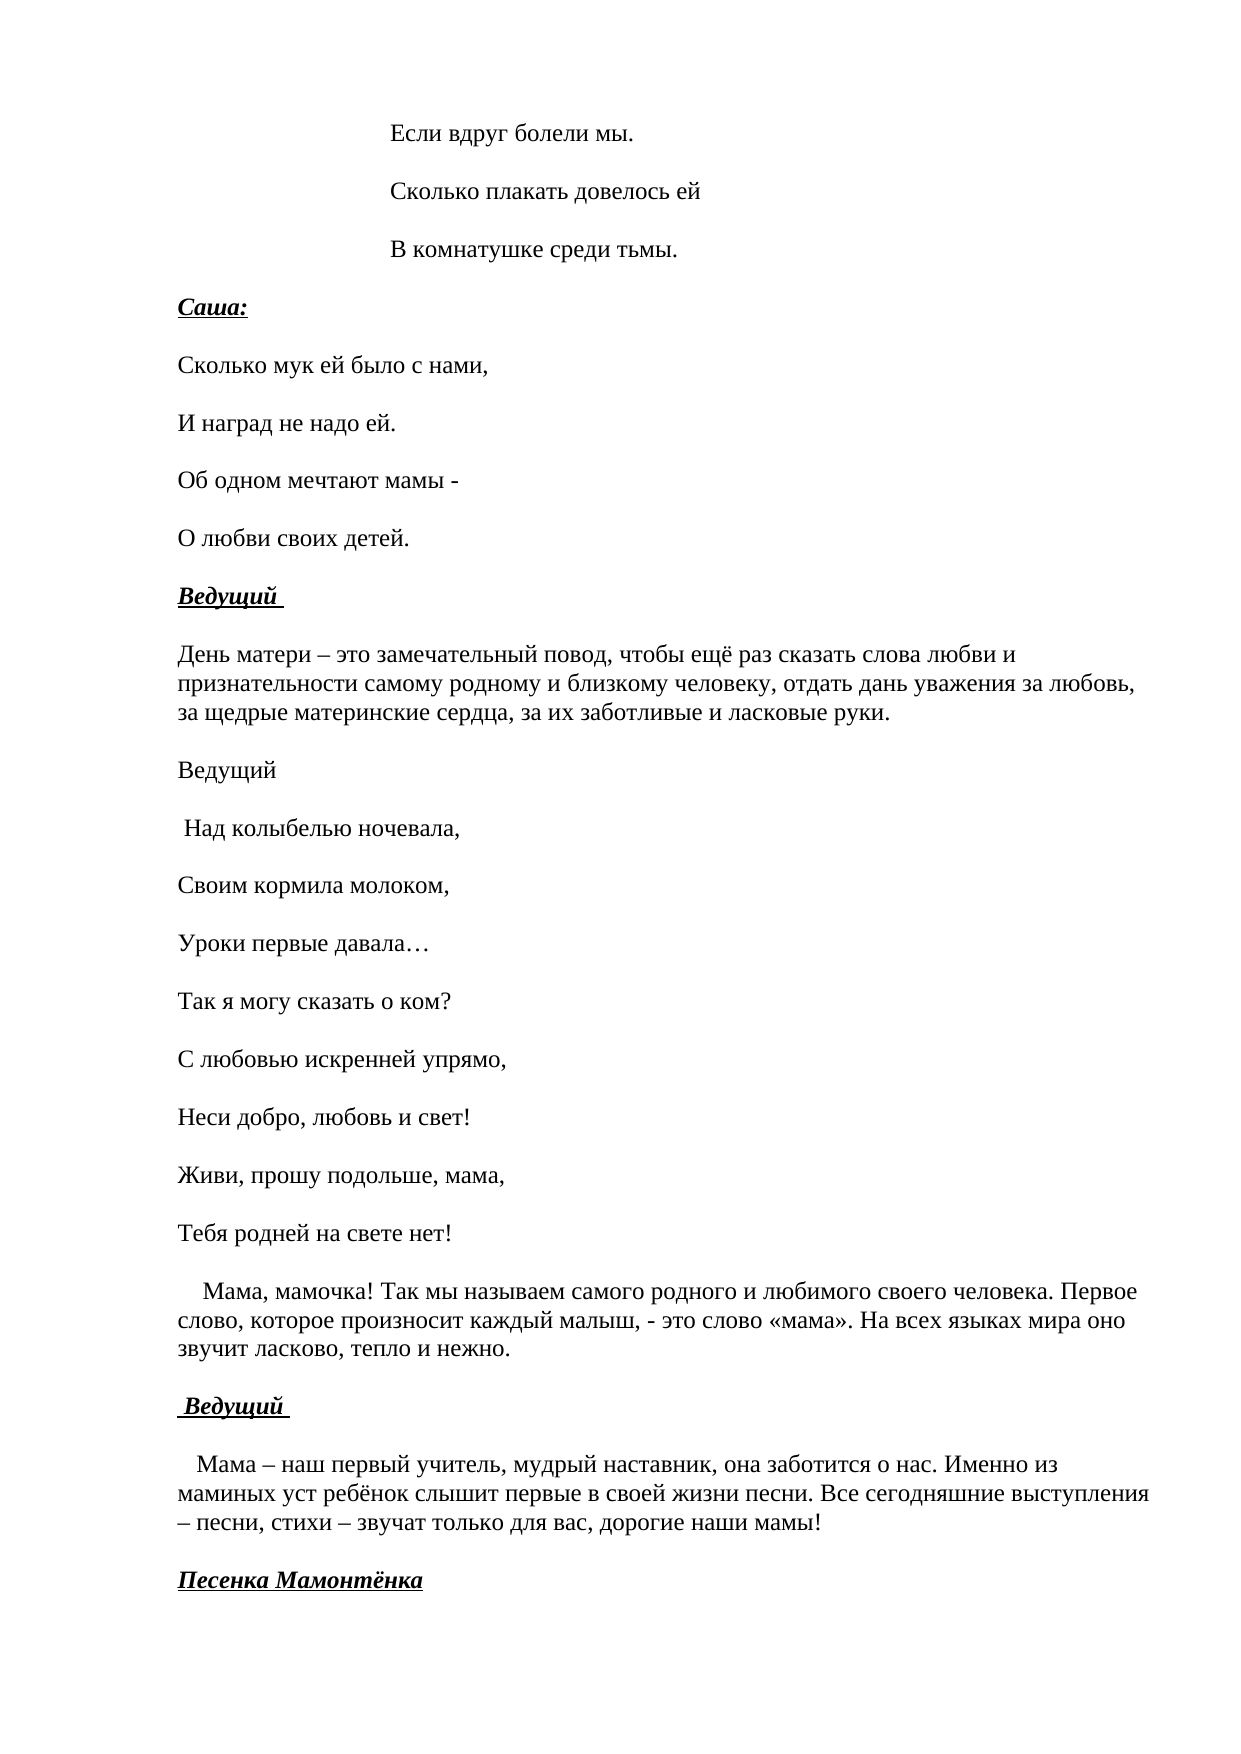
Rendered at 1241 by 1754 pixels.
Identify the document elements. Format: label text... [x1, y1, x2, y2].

text Тебя родней на свете нет! [177, 1218, 1152, 1247]
text Песенка Мамонтёнка [177, 1565, 1152, 1593]
text Об одном мечтают мамы - [177, 466, 1152, 494]
text Ведущий [177, 755, 1152, 783]
text В комнатушке среди тьмы. [177, 234, 1152, 263]
text Если вдруг болели мы. [177, 118, 1152, 147]
text И наград не надо ей. [177, 408, 1152, 436]
text Ведущий [177, 581, 1152, 610]
text Сколько плакать довелось ей [177, 176, 1152, 205]
text Сколько мук ей было с нами, [177, 350, 1152, 378]
text День матери – это замечательный повод, чтобы ещё раз сказать слова любви и признательности самому родному и близкому человеку, отдать дань уважения за любовь, за щедрые материнские сердца, за их заботливые и ласковые руки. [177, 639, 1152, 726]
text Так я могу сказать о ком? [177, 986, 1152, 1015]
text Неси добро, любовь и свет! [177, 1102, 1152, 1131]
text Ведущий [177, 1391, 1152, 1420]
text О любви своих детей. [177, 523, 1152, 552]
text Уроки первые давала… [177, 928, 1152, 957]
text Мама – наш первый учитель, мудрый наставник, она заботится о нас. Именно из маминых уст ребёнок слышит первые в своей жизни песни. Все сегодняшние выступления – песни, стихи – звучат только для вас, дорогие наши мамы! [177, 1449, 1152, 1536]
text С любовью искренней упрямо, [177, 1044, 1152, 1073]
text Живи, прошу подольше, мама, [177, 1160, 1152, 1189]
text Мама, мамочка! Так мы называем самого родного и любимого своего человека. Первое слово, которое произносит каждый малыш, - это слово «мама». На всех языках мира оно звучит ласково, тепло и нежно. [177, 1276, 1152, 1362]
text Саша: [177, 292, 1152, 321]
text Над колыбелью ночевала, [177, 813, 1152, 841]
text Своим кормила молоком, [177, 871, 1152, 899]
